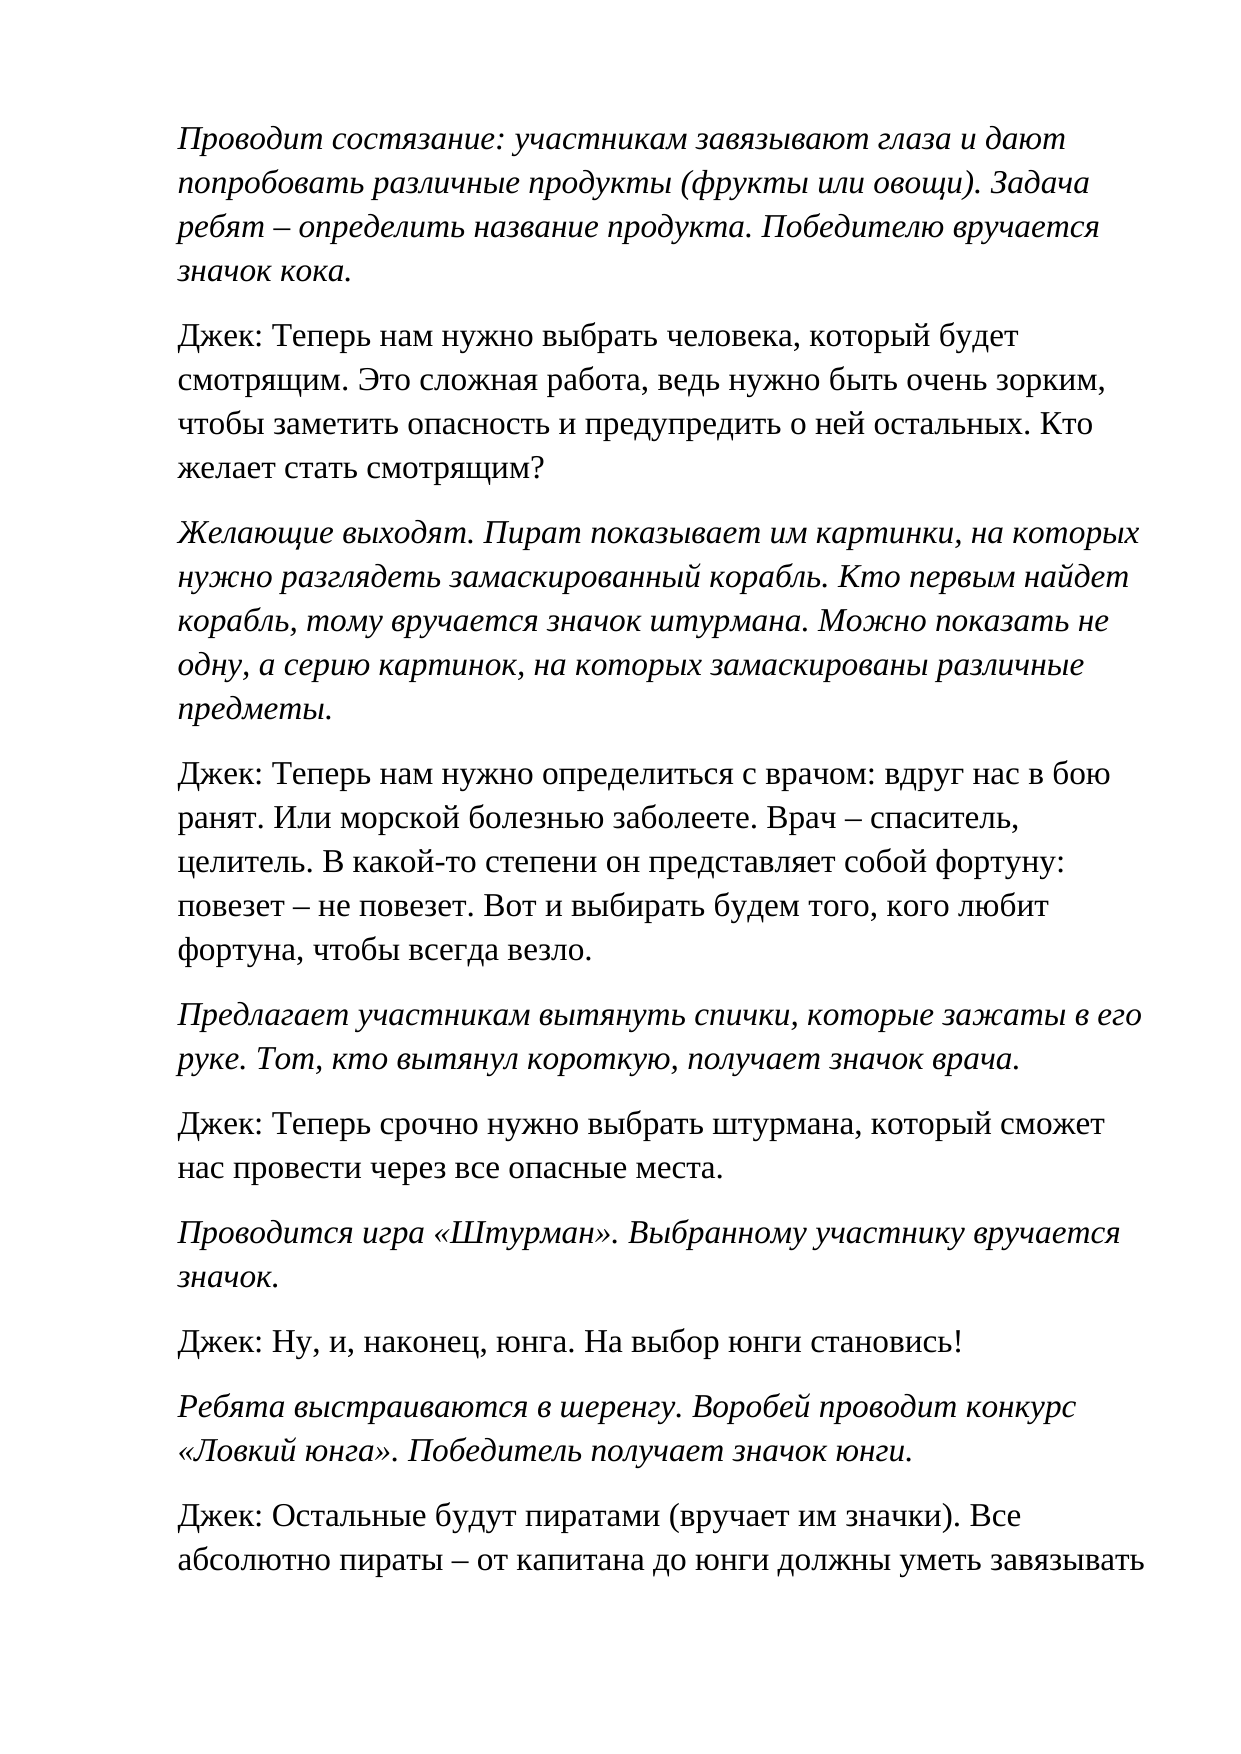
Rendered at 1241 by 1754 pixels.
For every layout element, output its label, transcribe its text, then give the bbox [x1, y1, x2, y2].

text Проводит состязание: участникам завязывают глаза и дают попробовать различные продукты (фрукты или овощи). Задача ребят – определить название продукта. Победителю вручается значок кока. [177, 118, 1152, 289]
text Предлагает участникам вытянуть спички, которые зажаты в его руке. Тот, кто вытянул короткую, получает значок врача. [177, 994, 1152, 1077]
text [177, 1495, 1152, 1578]
text Джек: Теперь нам нужно определиться с врачом: вдруг нас в бою ранят. Или морской болезнью заболеете. Врач – спаситель, целитель. В какой-то степени он представляет собой фортуну: повезет – не повезет. Вот и выбирать будем того, кого любит фортуна, чтобы всегда везло. [177, 753, 1152, 968]
text Джек: Теперь нам нужно выбрать человека, который будет смотрящим. Это сложная работа, ведь нужно быть очень зорким, чтобы заметить опасность и предупредить о ней остальных. Кто желает стать смотрящим? [177, 315, 1152, 486]
text Проводится игра «Штурман». Выбранному участнику вручается значок. [177, 1212, 1152, 1295]
text Джек: Ну, и, наконец, юнга. На выбор юнги становись! [177, 1321, 1152, 1360]
text Джек: Теперь срочно нужно выбрать штурмана, который сможет нас провести через все опасные места. [177, 1103, 1152, 1186]
text Ребята выстраиваются в шеренгу. Воробей проводит конкурс «Ловкий юнга». Победитель получает значок юнги. [177, 1386, 1152, 1469]
text Желающие выходят. Пират показывает им картинки, на которых нужно разглядеть замаскированный корабль. Кто первым найдет корабль, тому вручается значок штурмана. Можно показать не одну, а серию картинок, на которых замаскированы различные предметы. [177, 512, 1152, 727]
